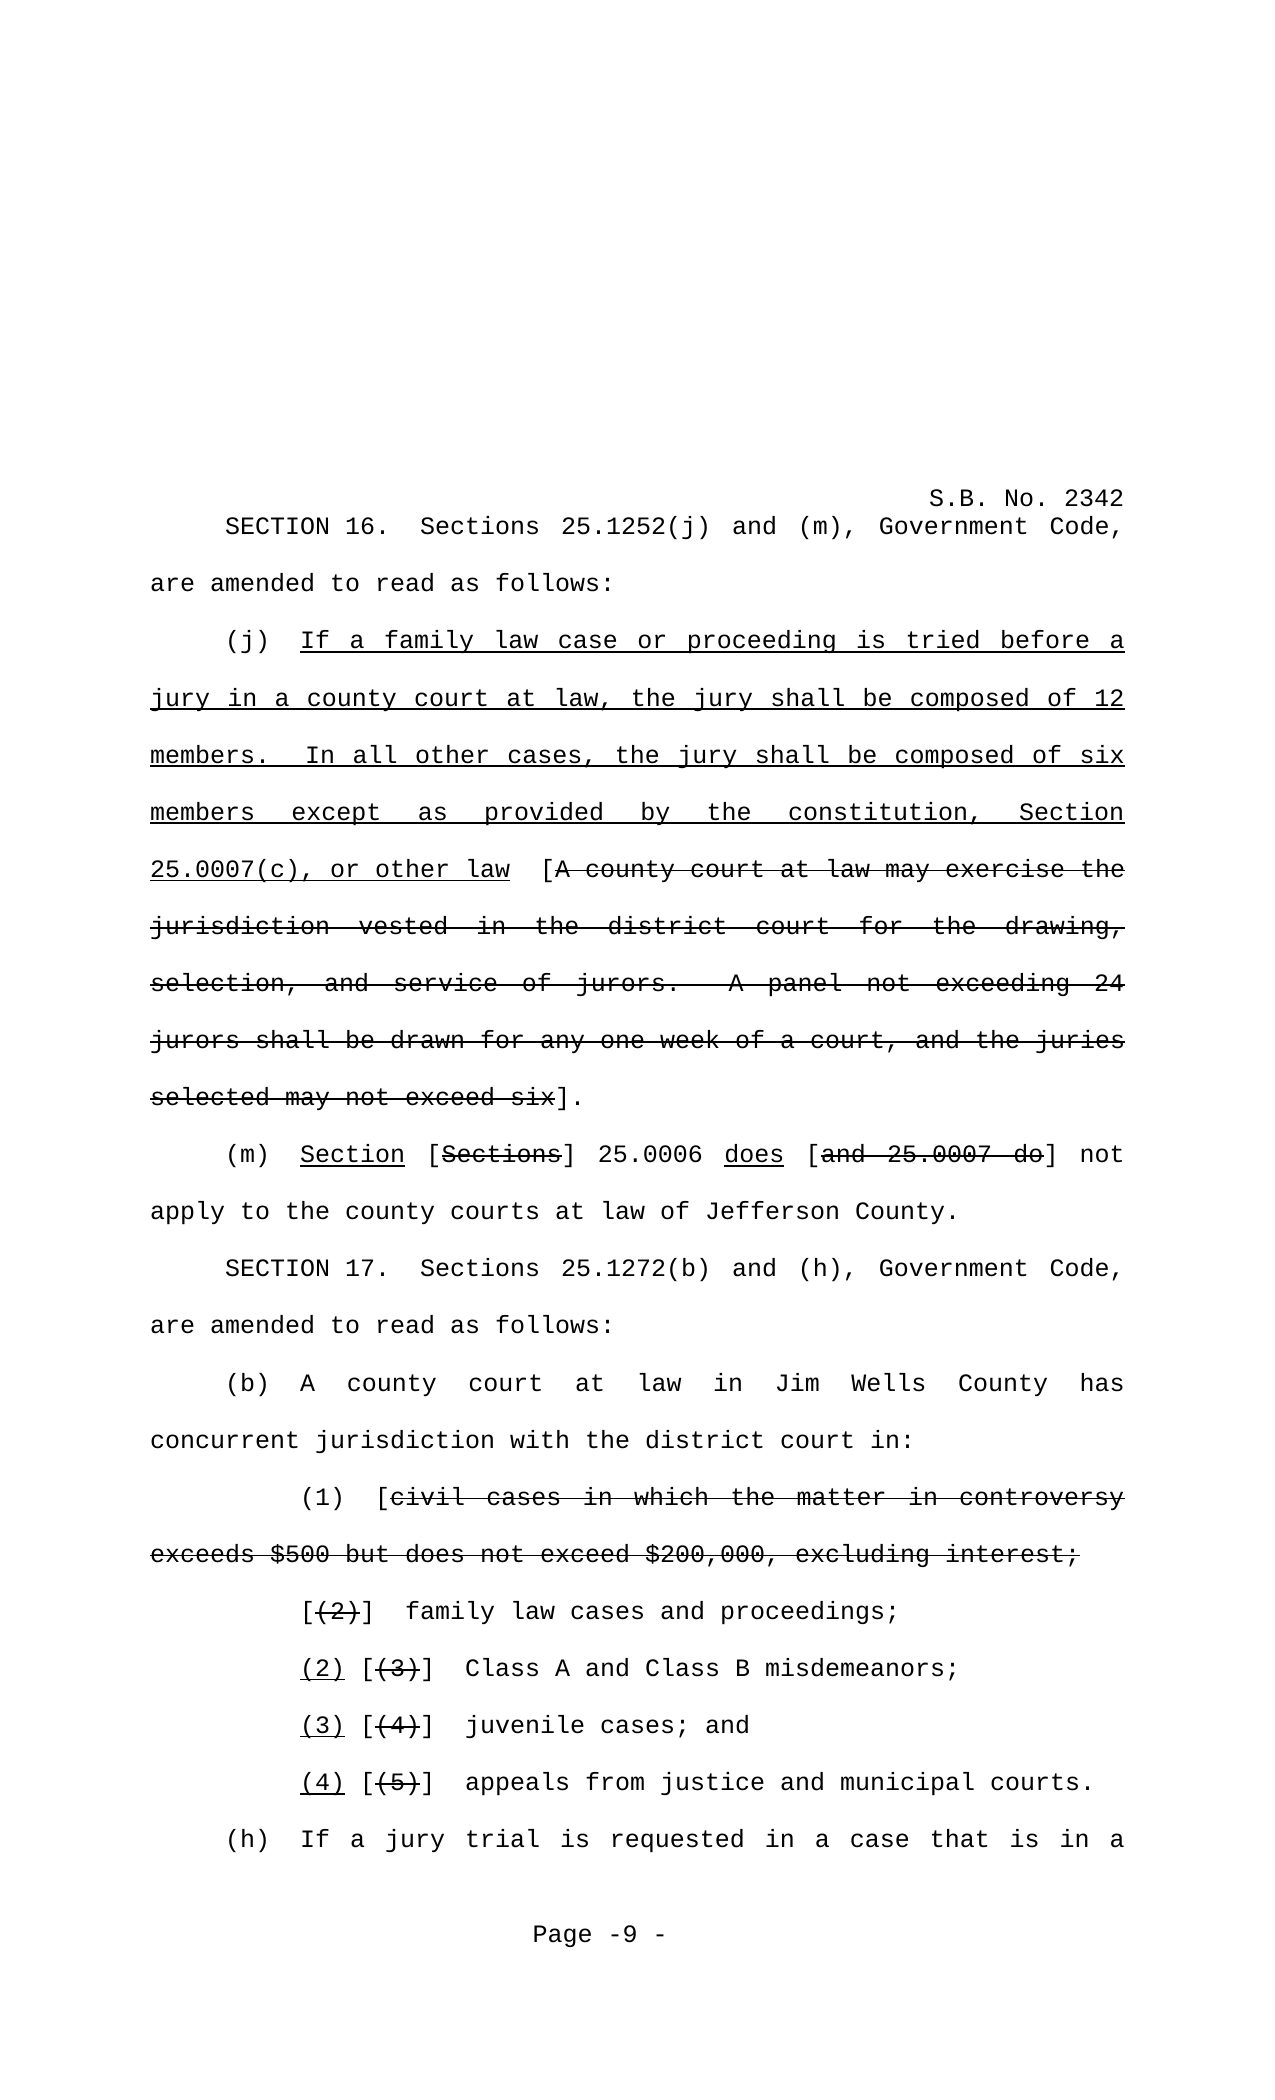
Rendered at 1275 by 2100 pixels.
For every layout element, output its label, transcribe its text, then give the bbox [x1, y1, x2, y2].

text (j) If a family law case or proceeding is tried before a jury in a county court at law, the jury shall be composed of 12 members. In all other cases, the jury shall be composed of six members except as provided by the constitution, Section 25.0007(c), or other law [A county court at law may exercise the jurisdiction vested in the district court for the drawing, selection, and service of jurors. A panel not exceeding 24 jurors shall be drawn for any one week of a court, and the juries selected may not exceed six]. [150, 1043, 1125, 1113]
text [(2)] family law cases and proceedings; [150, 1598, 1125, 1627]
text (3) [(4)] juvenile cases; and [150, 1712, 1125, 1741]
text SECTION 16. Sections 25.1252(j) and (m), Government Code, are amended to read as follows: [150, 514, 1125, 599]
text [150, 1827, 1125, 1855]
text (j) If a family law case or proceeding is tried before a jury in a county court at law, the jury shall be composed of 12 members. In all other cases, the jury shall be composed of six members except as provided by the constitution, Section 25.0007(c), or other law [A county court at law may exercise the jurisdiction vested in the district court for the drawing, selection, and service of jurors. A panel not exceeding 24 jurors shall be drawn for any one week of a court, and the juries selected may not exceed six]. [150, 929, 1125, 984]
text (m) Section [Sections] 25.0006 does [and 25.0007 do] not apply to the county courts at law of Jefferson County. [150, 1142, 1125, 1227]
text SECTION 17. Sections 25.1272(b) and (h), Government Code, are amended to read as follows: [150, 1256, 1125, 1341]
text (4) [(5)] appeals from justice and municipal courts. [150, 1769, 1125, 1798]
text (j) If a family law case or proceeding is tried before a jury in a county court at law, the jury shall be composed of 12 members. In all other cases, the jury shall be composed of six members except as provided by the constitution, Section 25.0007(c), or other law [A county court at law may exercise the jurisdiction vested in the district court for the drawing, selection, and service of jurors. A panel not exceeding 24 jurors shall be drawn for any one week of a court, and the juries selected may not exceed six]. [150, 628, 1125, 708]
text (2) [(3)] Class A and Class B misdemeanors; [150, 1655, 1125, 1684]
text (j) If a family law case or proceeding is tried before a jury in a county court at law, the jury shall be composed of 12 members. In all other cases, the jury shall be composed of six members except as provided by the constitution, Section 25.0007(c), or other law [A county court at law may exercise the jurisdiction vested in the district court for the drawing, selection, and service of jurors. A panel not exceeding 24 jurors shall be drawn for any one week of a court, and the juries selected may not exceed six]. [150, 986, 1125, 1041]
text (j) If a family law case or proceeding is tried before a jury in a county court at law, the jury shall be composed of 12 members. In all other cases, the jury shall be composed of six members except as provided by the constitution, Section 25.0007(c), or other law [A county court at law may exercise the jurisdiction vested in the district court for the drawing, selection, and service of jurors. A panel not exceeding 24 jurors shall be drawn for any one week of a court, and the juries selected may not exceed six]. [150, 767, 1125, 822]
text (b) A county court at law in Jim Wells County has concurrent jurisdiction with the district court in: [150, 1370, 1125, 1456]
text (j) If a family law case or proceeding is tried before a jury in a county court at law, the jury shall be composed of 12 members. In all other cases, the jury shall be composed of six members except as provided by the constitution, Section 25.0007(c), or other law [A county court at law may exercise the jurisdiction vested in the district court for the drawing, selection, and service of jurors. A panel not exceeding 24 jurors shall be drawn for any one week of a court, and the juries selected may not exceed six]. [150, 710, 1125, 765]
text (j) If a family law case or proceeding is tried before a jury in a county court at law, the jury shall be composed of 12 members. In all other cases, the jury shall be composed of six members except as provided by the constitution, Section 25.0007(c), or other law [A county court at law may exercise the jurisdiction vested in the district court for the drawing, selection, and service of jurors. A panel not exceeding 24 jurors shall be drawn for any one week of a court, and the juries selected may not exceed six]. [150, 824, 1125, 927]
text (1) [civil cases in which the matter in controversy exceeds $500 but does not exceed $200,000, excluding interest; [150, 1484, 1125, 1570]
